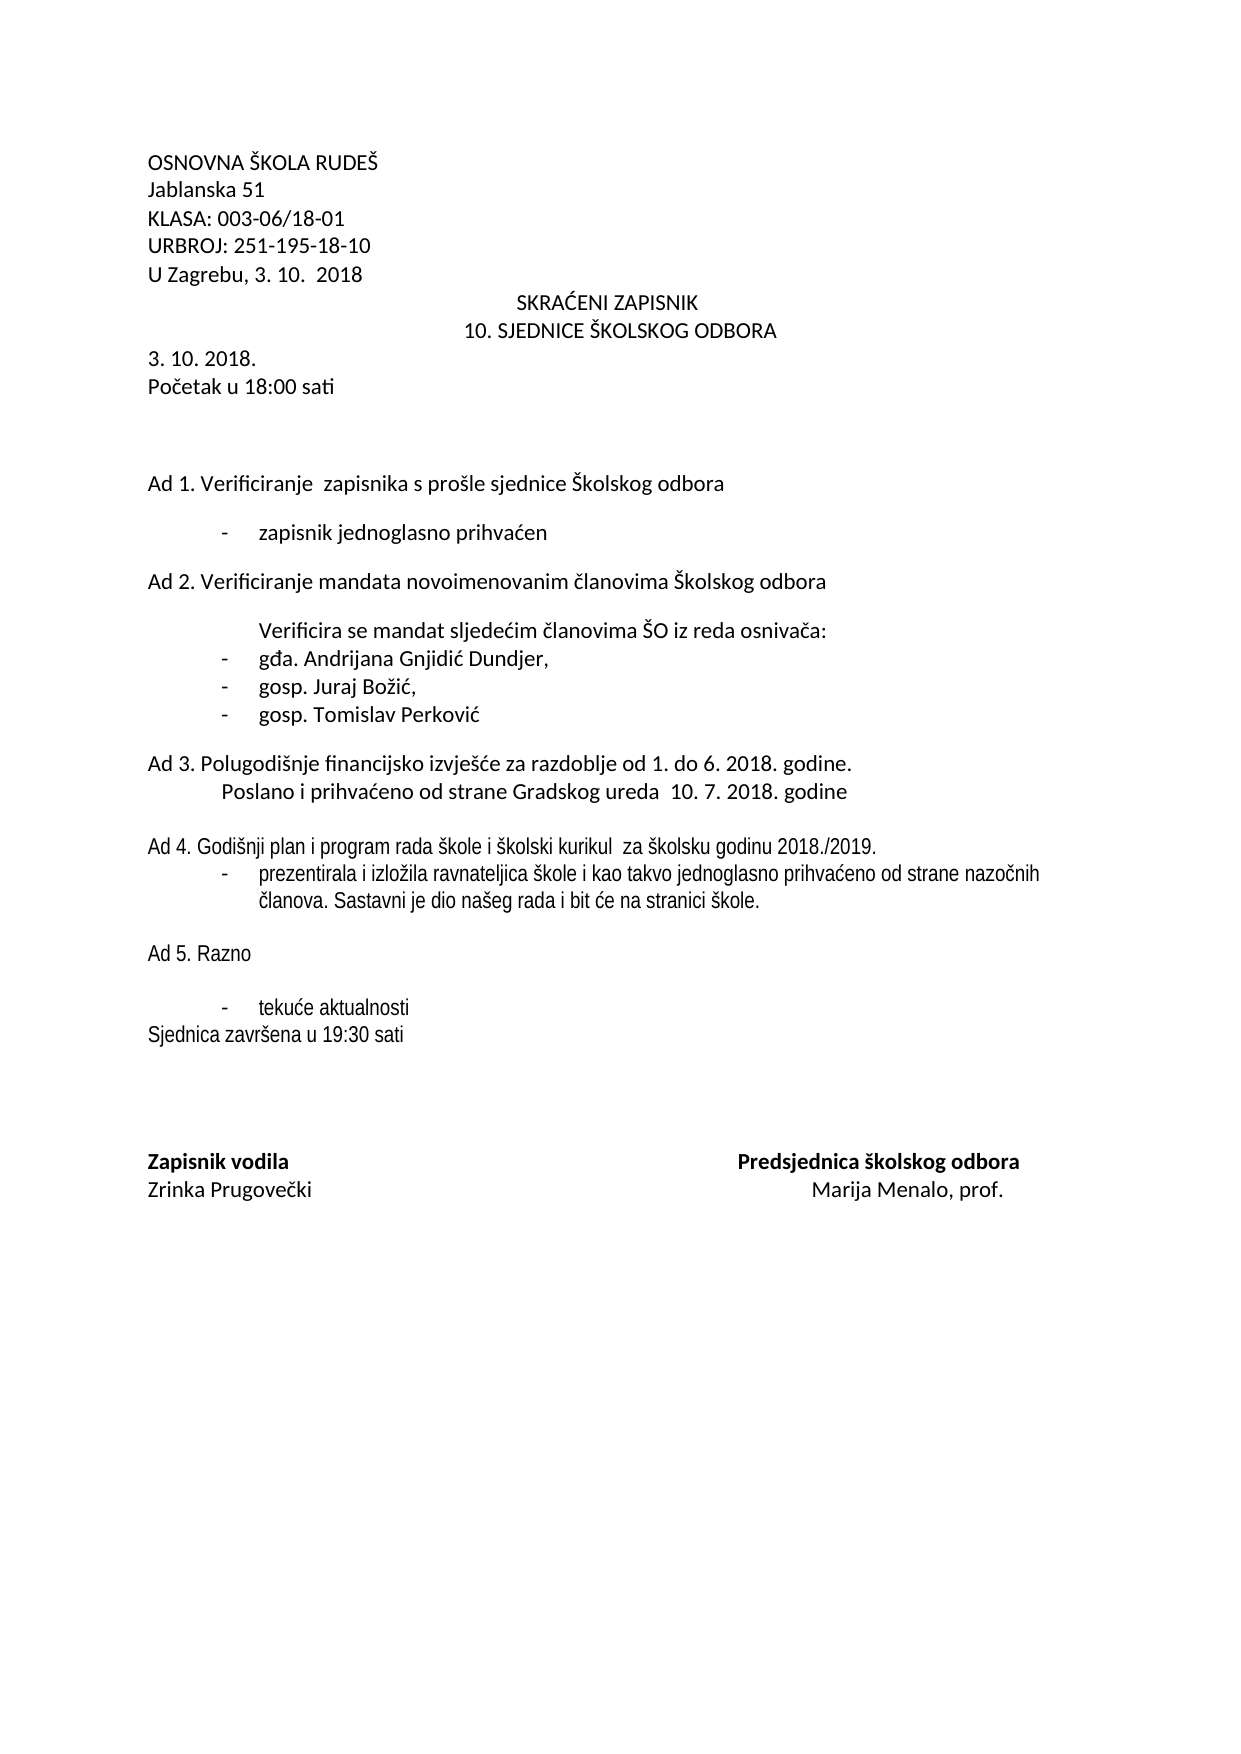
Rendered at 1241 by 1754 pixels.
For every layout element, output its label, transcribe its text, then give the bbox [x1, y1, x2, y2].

text 3. 10. 2018. [148, 344, 1093, 372]
list Verificira se mandat sljedećim članovima ŠO iz reda osnivača: [258, 616, 1093, 644]
text Poslano i prihvaćeno od strane Gradskog ureda 10. 7. 2018. godine [148, 777, 1093, 805]
text Ad 1. Verificiranje zapisnika s prošle sjednice Školskog odbora [148, 469, 1093, 497]
text Ad 2. Verificiranje mandata novoimenovanim članovima Školskog odbora [148, 567, 1093, 595]
text U Zagrebu, 3. 10. 2018 [148, 260, 1093, 288]
text SKRAĆENI ZAPISNIK [443, 288, 1093, 316]
text Ad 5. Razno [148, 940, 1093, 966]
text URBROJ: 251-195-18-10 [148, 232, 1093, 260]
text Ad 4. Godišnji plan i program rada škole i školski kurikul za školsku godinu 2018./2019. [148, 833, 1093, 859]
list zapisnik jednoglasno prihvaćen [221, 518, 1093, 546]
list gđa. Andrijana Gnjidić Dundjer, [221, 644, 1093, 672]
list gosp. Tomislav Perković [221, 700, 1093, 728]
text 10. SJEDNICE ŠKOLSKOG ODBORA [148, 316, 1093, 344]
text KLASA: 003-06/18-01 [148, 204, 1093, 232]
text Zrinka Prugovečki Marija Menalo, prof. [148, 1175, 1093, 1203]
list tekuće aktualnosti [221, 993, 1093, 1021]
text OSNOVNA ŠKOLA RUDEŠ [148, 148, 1093, 176]
list gosp. Juraj Božić, [221, 672, 1093, 700]
list prezentirala i izložila ravnateljica škole i kao takvo jednoglasno prihvaćeno od strane nazočnih članova. Sastavni je dio našeg rada i bit će na stranici škole. [221, 859, 1093, 914]
text Ad 3. Polugodišnje financijsko izvješće za razdoblje od 1. do 6. 2018. godine. [148, 749, 1093, 777]
text Jablanska 51 [148, 176, 1093, 204]
text Zapisnik vodila Predsjednica školskog odbora [148, 1147, 1093, 1175]
text Sjednica završena u 19:30 sati [148, 1021, 1093, 1047]
text Početak u 18:00 sati [148, 372, 1093, 400]
